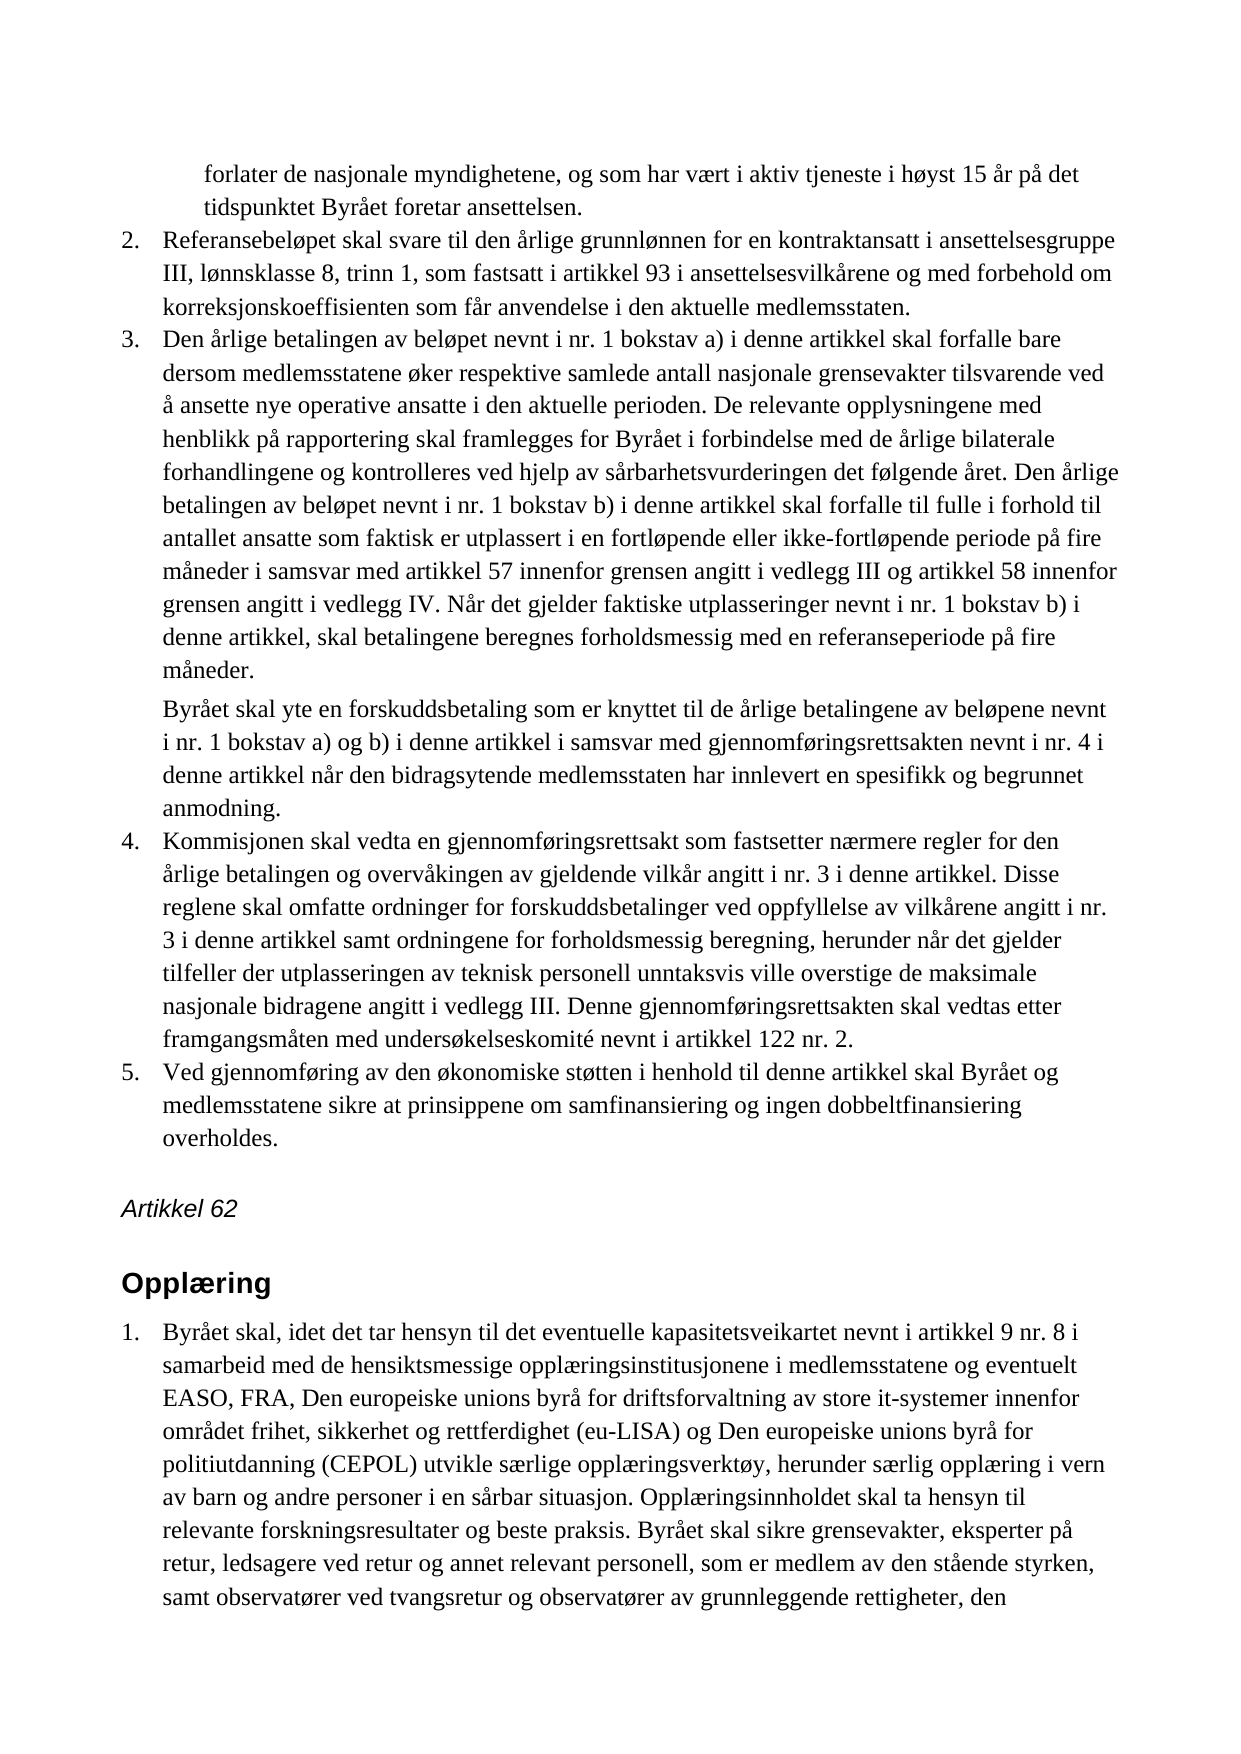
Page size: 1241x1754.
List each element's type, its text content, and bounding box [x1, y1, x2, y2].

list Byrået skal yte en forskuddsbetaling som er knyttet til de årlige betalingene av beløpene nevnt i nr. 1 bokstav a) og b) i denne artikkel i samsvar med gjennomføringsrettsakten nevnt i nr. 4 i denne artikkel når den bidragsytende medlemsstaten har innlevert en spesifikk og begrunnet anmodning. [162, 694, 1119, 822]
list 4. Kommisjonen skal vedta en gjennomføringsrettsakt som fastsetter nærmere regler for den årlige betalingen og overvåkingen av gjeldende vilkår angitt i nr. 3 i denne artikkel. Disse reglene skal omfatte ordninger for forskuddsbetalinger ved oppfyllelse av vilkårene angitt i nr. 3 i denne artikkel samt ordningene for forholdsmessig beregning, herunder når det gjelder tilfeller der utplasseringen av teknisk personell unntaksvis ville overstige de maksimale nasjonale bidragene angitt i vedlegg III. Denne gjennomføringsrettsakten skal vedtas etter framgangsmåten med undersøkelseskomité nevnt i artikkel 122 nr. 2. [121, 826, 1119, 1053]
text Artikkel 62 [121, 1194, 1119, 1223]
list 3. Den årlige betalingen av beløpet nevnt i nr. 1 bokstav a) i denne artikkel skal forfalle bare dersom medlemsstatene øker respektive samlede antall nasjonale grensevakter tilsvarende ved å ansette nye operative ansatte i den aktuelle perioden. De relevante opplysningene med henblikk på rapportering skal framlegges for Byrået i forbindelse med de årlige bilaterale forhandlingene og kontrolleres ved hjelp av sårbarhetsvurderingen det følgende året. Den årlige betalingen av beløpet nevnt i nr. 1 bokstav b) i denne artikkel skal forfalle til fulle i forhold til antallet ansatte som faktisk er utplassert i en fortløpende eller ikke-fortløpende periode på fire måneder i samsvar med artikkel 57 innenfor grensen angitt i vedlegg III og artikkel 58 innenfor grensen angitt i vedlegg IV. Når det gjelder faktiske utplasseringer nevnt i nr. 1 bokstav b) i denne artikkel, skal betalingene beregnes forholdsmessig med en referanseperiode på fire måneder. [121, 324, 1119, 683]
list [162, 159, 1119, 221]
list 5. Ved gjennomføring av den økonomiske støtten i henhold til denne artikkel skal Byrået og medlemsstatene sikre at prinsippene om samfinansiering og ingen dobbeltfinansiering overholdes. [121, 1057, 1119, 1152]
list 2. Referansebeløpet skal svare til den årlige grunnlønnen for en kontraktansatt i ansettelsesgruppe III, lønnsklasse 8, trinn 1, som fastsatt i artikkel 93 i ansettelsesvilkårene og med forbehold om korreksjonskoeffisienten som får anvendelse i den aktuelle medlemsstaten. [121, 226, 1119, 320]
subtitle Opplæring [121, 1266, 1119, 1300]
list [121, 1317, 1119, 1610]
